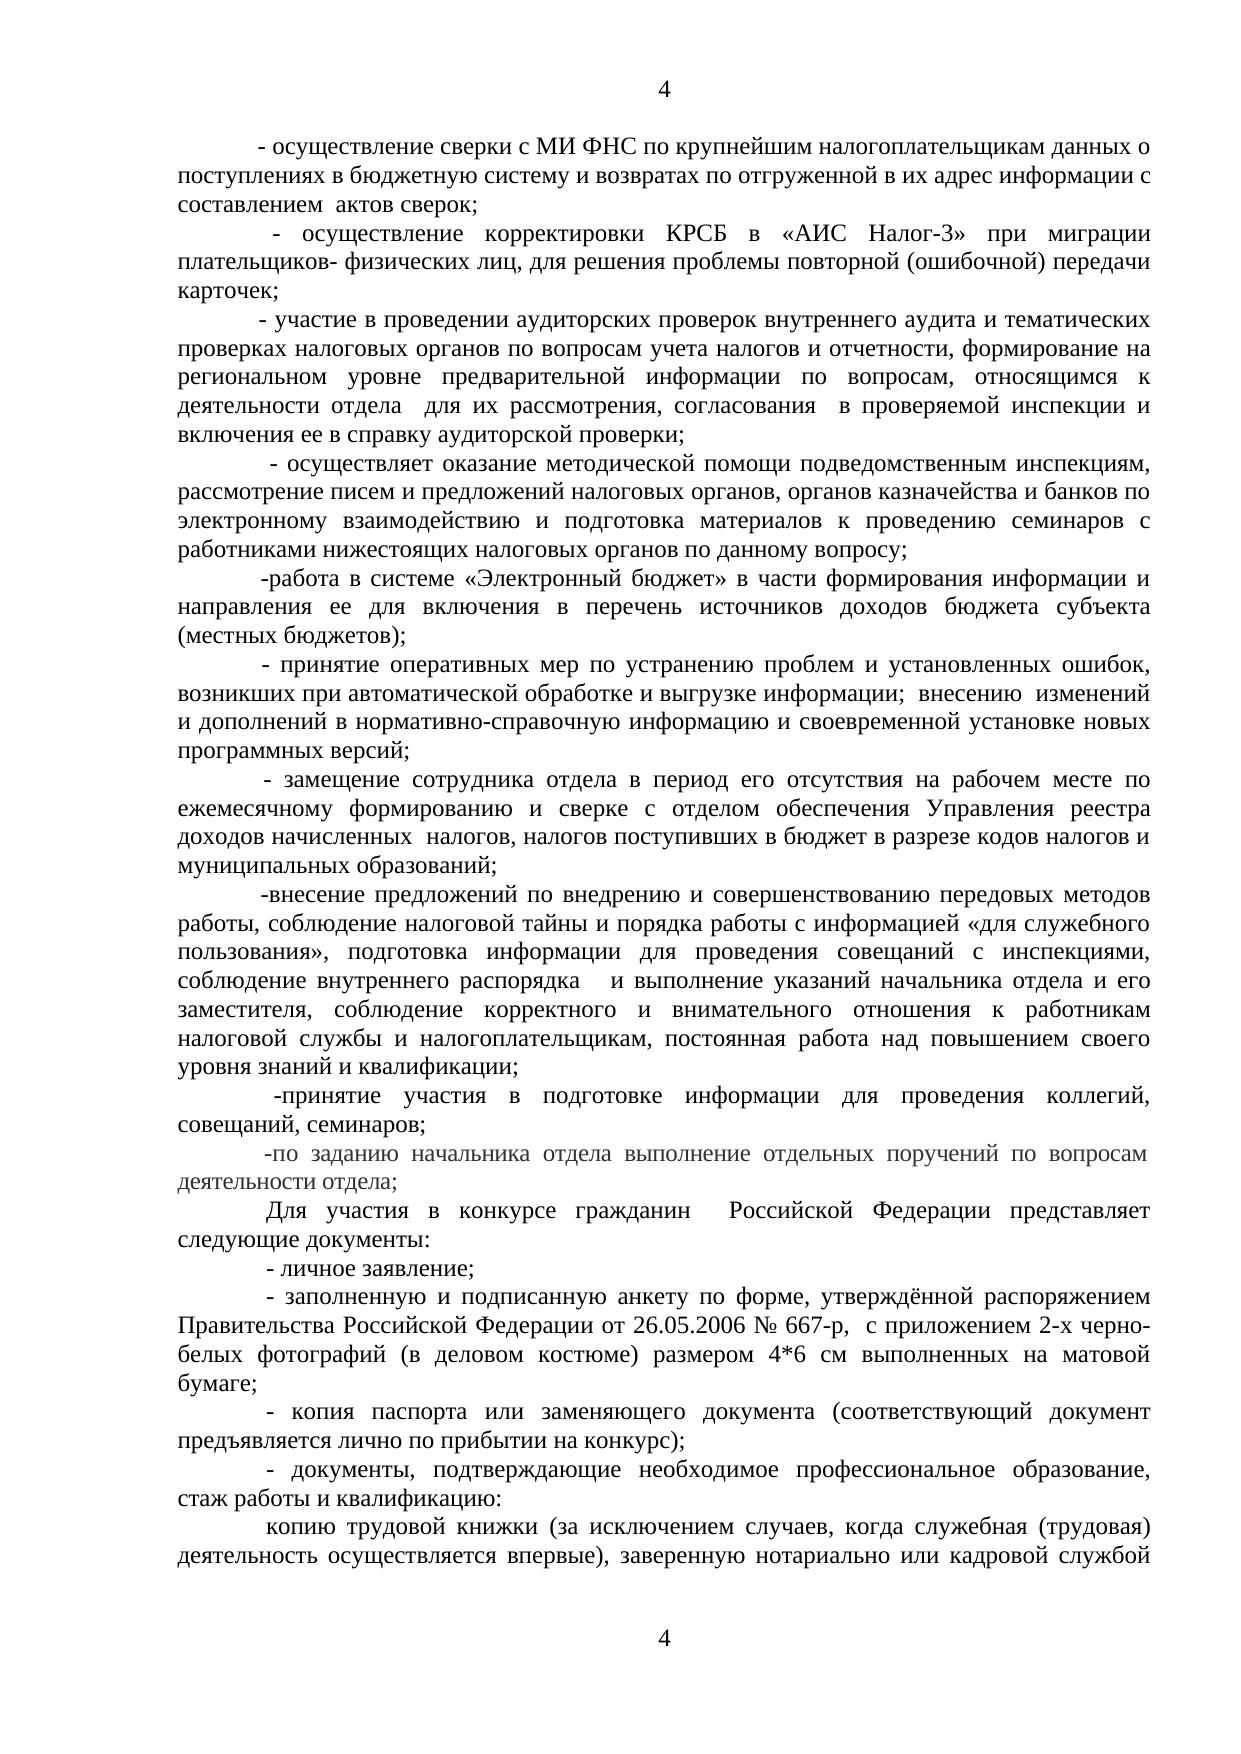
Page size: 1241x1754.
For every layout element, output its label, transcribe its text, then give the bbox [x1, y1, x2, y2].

text - осуществление корректировки КРСБ в «АИС Налог-3» при миграции плательщиков- физических лиц, для решения проблемы повторной (ошибочной) передачи карточек; [177, 218, 1152, 304]
text - копия паспорта или заменяющего документа (соответствующий документ предъявляется лично по прибытии на конкурс); [177, 1396, 1152, 1454]
text - участие в проведении аудиторских проверок внутреннего аудита и тематических проверках налоговых органов по вопросам учета налогов и отчетности, формирование на региональном уровне предварительной информации по вопросам, относящимся к деятельности отдела для их рассмотрения, согласования в проверяемой инспекции и включения ее в справку аудиторской проверки; [177, 304, 1152, 448]
text - замещение сотрудника отдела в период его отсутствия на рабочем месте по ежемесячному формированию и сверке с отделом обеспечения Управления реестра доходов начисленных налогов, налогов поступивших в бюджет в разрезе кодов налогов и муниципальных образований; [177, 764, 1152, 879]
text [177, 1511, 1152, 1569]
text -внесение предложений по внедрению и совершенствованию передовых методов работы, соблюдение налоговой тайны и порядка работы с информацией «для служебного пользования», подготовка информации для проведения совещаний с инспекциями, соблюдение внутреннего распорядка и выполнение указаний начальника отдела и его заместителя, соблюдение корректного и внимательного отношения к работникам налоговой службы и налогоплательщикам, постоянная работа над повышением своего уровня знаний и квалификации; [177, 879, 1152, 1080]
text -принятие участия в подготовке информации для проведения коллегий, совещаний, семинаров; [177, 1080, 1152, 1138]
text - заполненную и подписанную анкету по форме, утверждённой распоряжением Правительства Российской Федерации от 26.05.2006 № 667-р, с приложением 2-х черно-белых фотографий (в деловом костюме) размером 4*6 см выполненных на матовой бумаге; [177, 1281, 1152, 1396]
text - принятие оперативных мер по устранению проблем и установленных ошибок, возникших при автоматической обработке и выгрузке информации; внесению изменений и дополнений в нормативно-справочную информацию и своевременной установке новых программных версий; [177, 649, 1152, 764]
text - осуществление сверки с МИ ФНС по крупнейшим налогоплательщикам данных о поступлениях в бюджетную систему и возвратах по отгруженной в их адрес информации с составлением актов сверок; [177, 131, 1152, 218]
text - личное заявление; [177, 1253, 1152, 1281]
text -работа в системе «Электронный бюджет» в части формирования информации и направления ее для включения в перечень источников доходов бюджета субъекта (местных бюджетов); [177, 563, 1152, 649]
text - документы, подтверждающие необходимое профессиональное образование, стаж работы и квалификацию: [177, 1454, 1152, 1511]
text - осуществляет оказание методической помощи подведомственным инспекциям, рассмотрение писем и предложений налоговых органов, органов казначейства и банков по электронному взаимодействию и подготовка материалов к проведению семинаров с работниками нижестоящих налоговых органов по данному вопросу; [177, 448, 1152, 563]
text Для участия в конкурсе гражданин Российской Федерации представляет следующие документы: [177, 1195, 1152, 1253]
text -по заданию начальника отдела выполнение отдельных поручений по вопросам деятельности отдела; [177, 1138, 1148, 1195]
